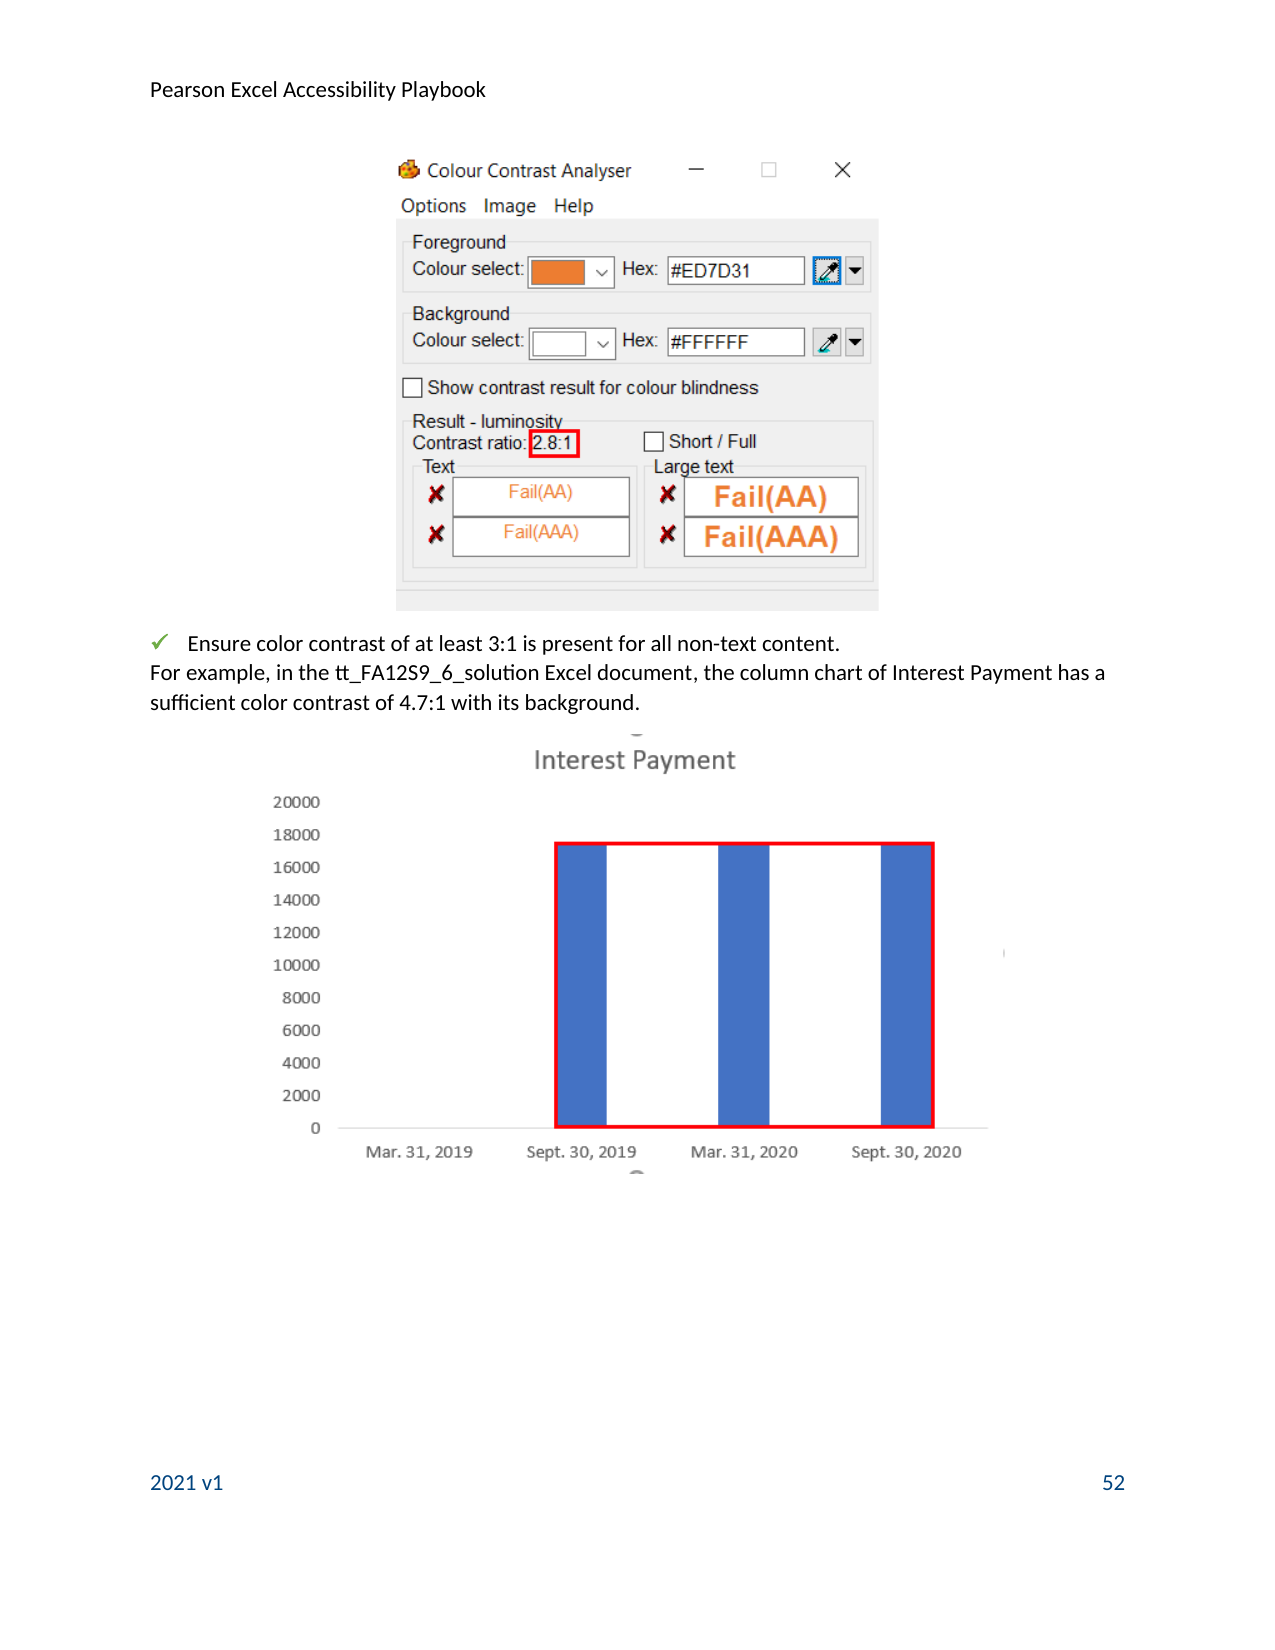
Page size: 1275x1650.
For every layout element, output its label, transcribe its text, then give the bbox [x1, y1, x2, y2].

picture [270, 734, 1005, 1174]
text For example, in the tt_FA12S9_6_solution Excel document, the column chart of Interest Payment has a sufficient color contrast of 4.7:1 with its background. [150, 658, 1125, 716]
text Ensure color contrast of at least 3:1 is present for all non-text content. [150, 629, 1125, 658]
picture [396, 152, 879, 611]
